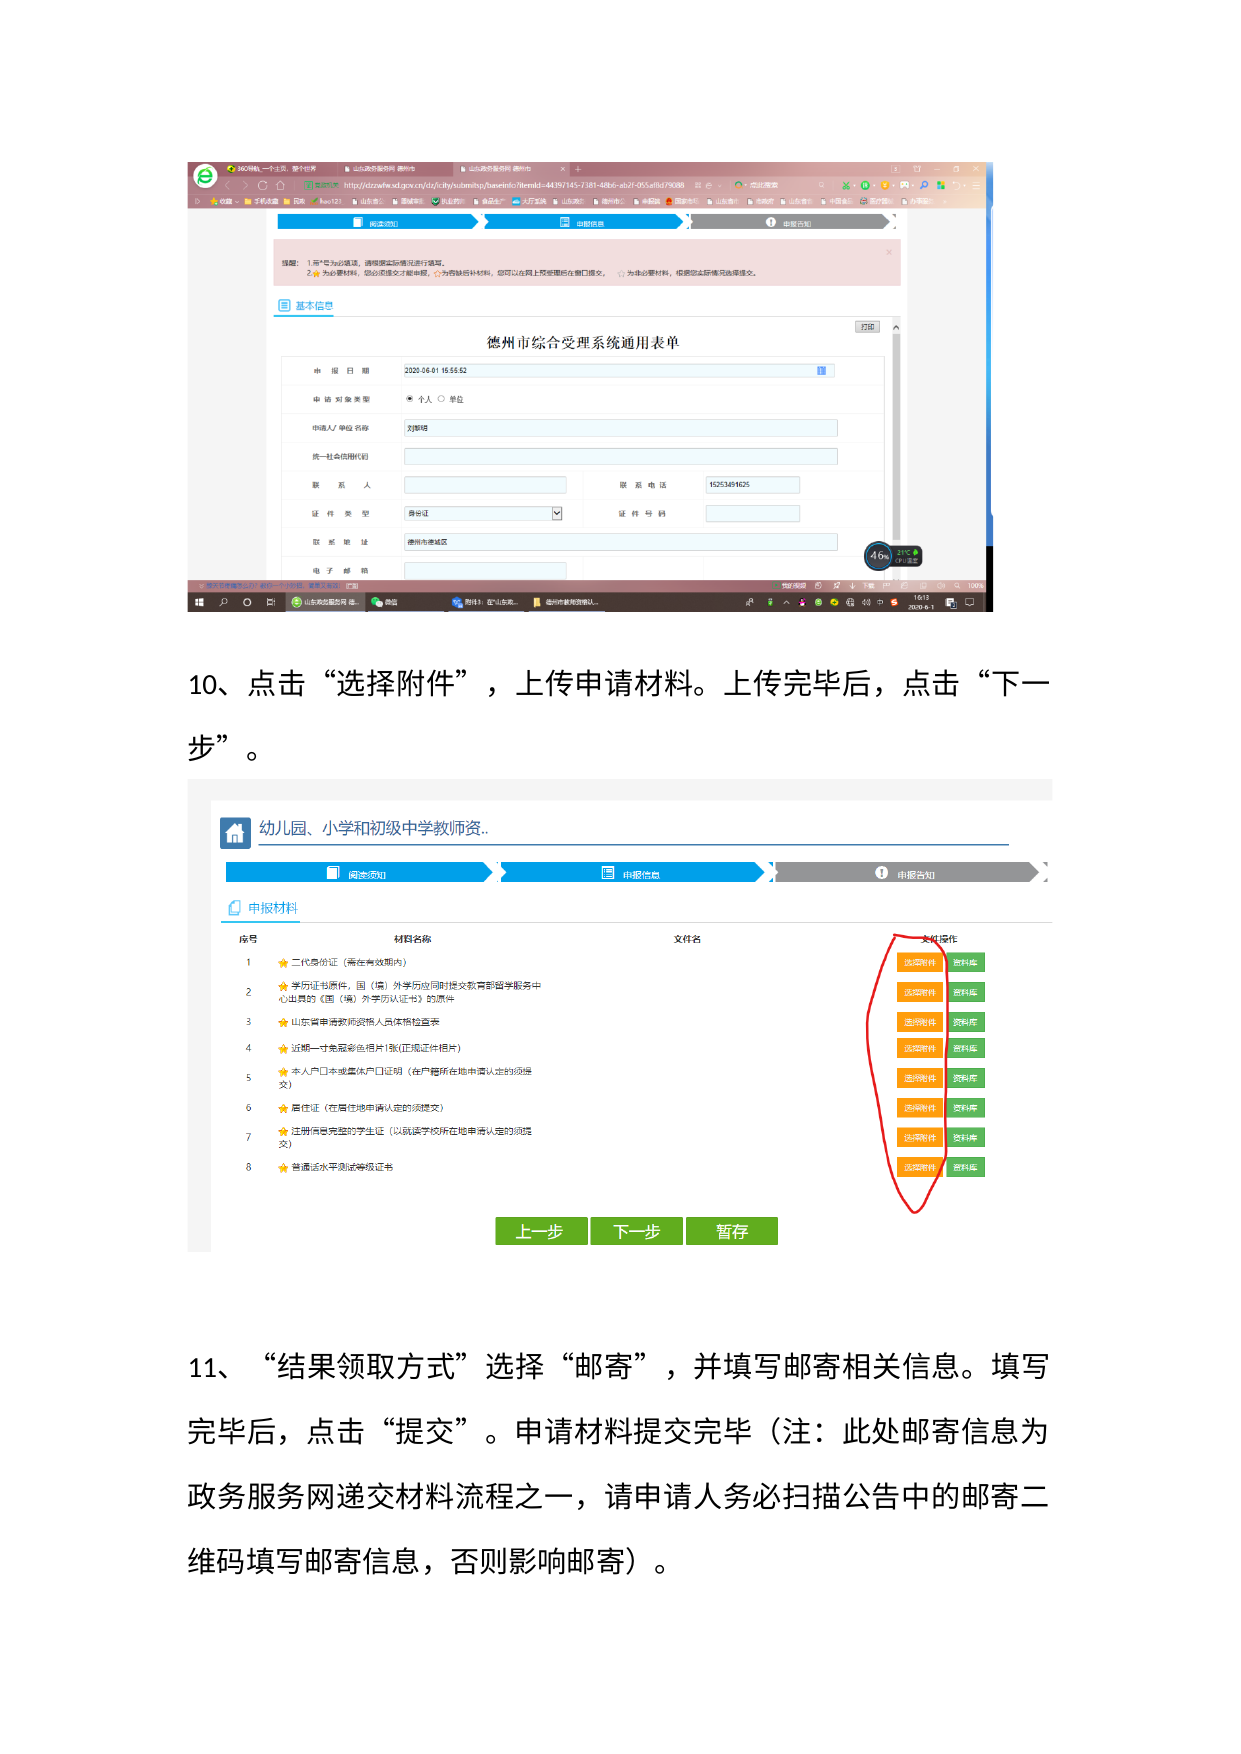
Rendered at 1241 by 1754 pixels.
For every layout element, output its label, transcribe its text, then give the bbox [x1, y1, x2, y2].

list 10、点击“选择附件”，上传申请材料。上传完毕后，点击“下一步”。 [187, 649, 1053, 779]
picture [187, 779, 1053, 1252]
picture [187, 162, 994, 612]
list 11、“结果领取方式”选择“邮寄”，并填写邮寄相关信息。填写完毕后，点击“提交”。申请材料提交完毕（注：此处邮寄信息为政务服务网递交材料流程之一，请申请人务必扫描公告中的邮寄二维码填写邮寄信息，否则影响邮寄）。 [187, 1332, 1053, 1592]
